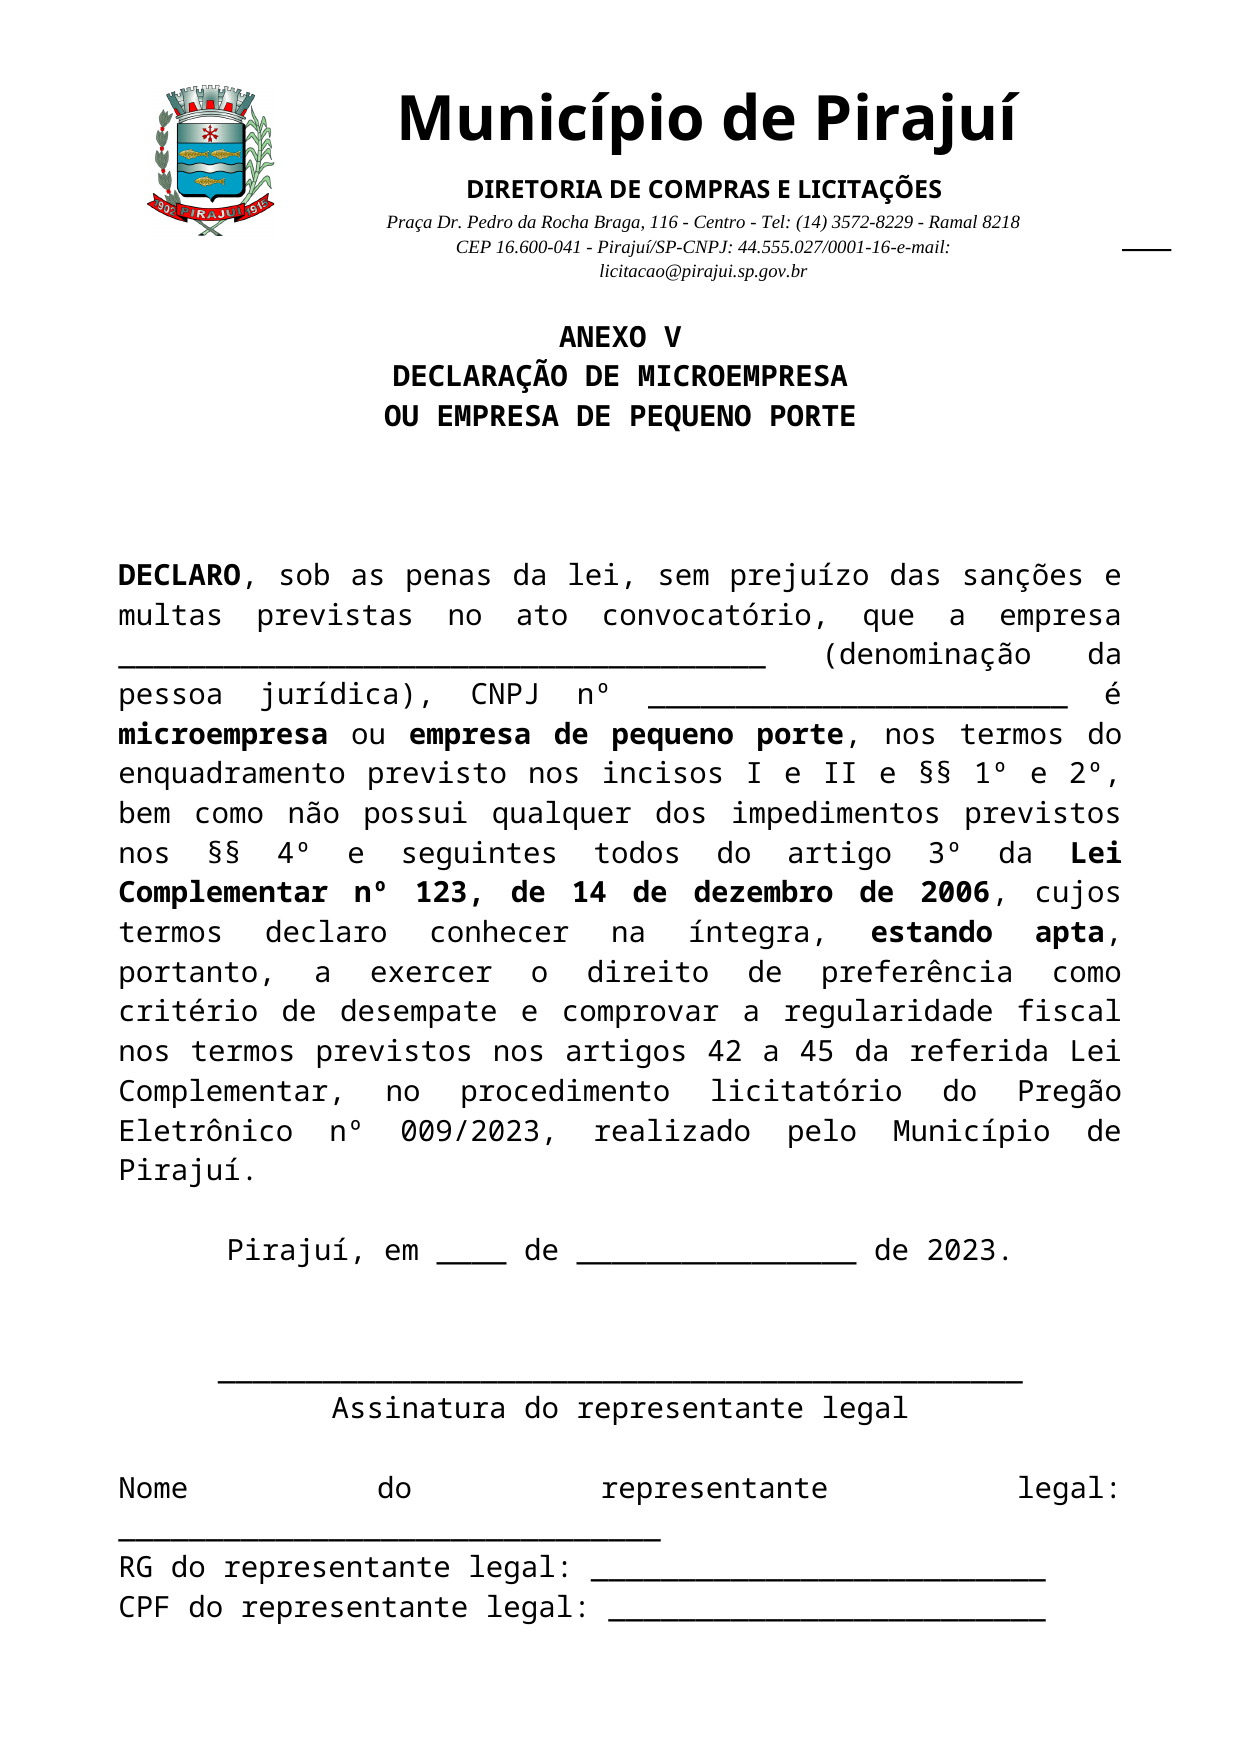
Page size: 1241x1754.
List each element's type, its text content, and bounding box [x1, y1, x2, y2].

picture [147, 85, 275, 236]
text DECLARO, sob as penas da lei, sem prejuízo das sanções e multas previstas no ato convocatório, que a empresa _____________________________________ (denominação da pessoa jurídica), CNPJ nº ________________________ é microempresa ou empresa de pequeno porte, nos termos do enquadramento previsto nos incisos I e II e §§ 1º e 2º, bem como não possui qualquer dos impedimentos previstos nos §§ 4º e seguintes todos do artigo 3º da Lei Complementar nº 123, de 14 de dezembro de 2006, cujos termos declaro conhecer na íntegra, estando apta, portanto, a exercer o direito de preferência como critério de desempate e comprovar a regularidade fiscal nos termos previstos nos artigos 42 a 45 da referida Lei Complementar, no procedimento licitatório do Pregão Eletrônico nº 009/2023, realizado pelo Município de Pirajuí. [118, 554, 1122, 1189]
text OU EMPRESA DE PEQUENO PORTE [118, 395, 1122, 435]
text Pirajuí, em ____ de ________________ de 2023. [118, 1229, 1122, 1268]
text ANEXO V [118, 316, 1122, 356]
text ______________________________________________ [118, 1348, 1122, 1388]
text DECLARAÇÃO DE MICROEMPRESA [118, 356, 1122, 395]
text Nome do representante legal: _______________________________ [118, 1467, 1122, 1546]
text Assinatura do representante legal [118, 1388, 1122, 1427]
text RG do representante legal: __________________________ [118, 1546, 1122, 1586]
text CPF do representante legal: _________________________ [118, 1586, 1122, 1626]
